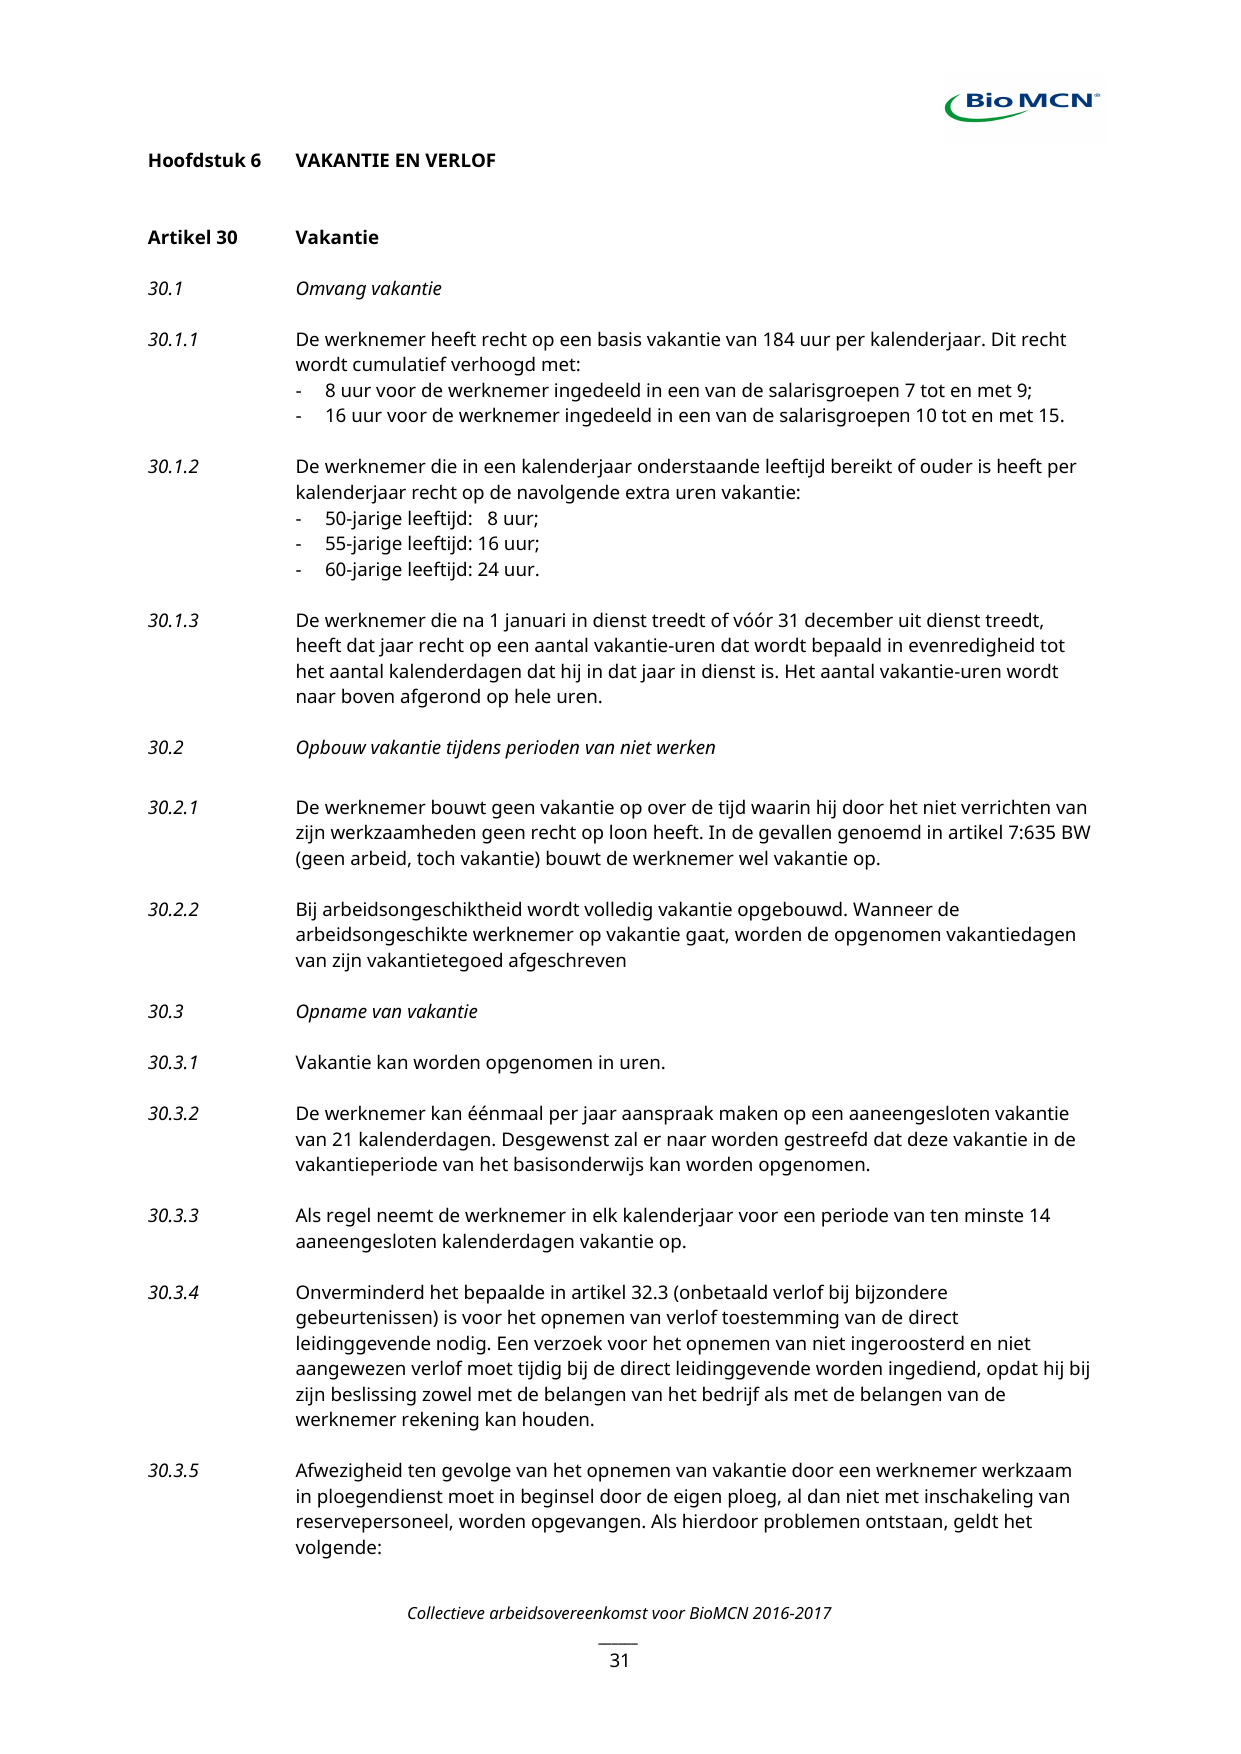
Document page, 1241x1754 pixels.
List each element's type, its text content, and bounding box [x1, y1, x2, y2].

text 30.1 Omvang vakantie [148, 275, 1093, 301]
text Hoofdstuk 6 VAKANTIE EN VERLOF [148, 148, 1093, 173]
text 30.1.3 De werknemer die na 1 januari in dienst treedt of vóór 31 december uit dienst treedt, heeft dat jaar recht op een aantal vakantie-uren dat wordt bepaald in evenredigheid tot het aantal kalenderdagen dat hij in dat jaar in dienst is. Het aantal vakantie-uren wordt naar boven afgerond op hele uren. [148, 607, 1093, 709]
text 30.3.1 Vakantie kan worden opgenomen in uren. [148, 1049, 1093, 1075]
text - 60-jarige leeftijd: 24 uur. [295, 556, 1093, 581]
text - 50-jarige leeftijd: 8 uur; [295, 505, 1093, 530]
text Artikel 30 Vakantie [148, 224, 1093, 250]
text - 55-jarige leeftijd: 16 uur; [295, 530, 1093, 556]
text 30.2 Opbouw vakantie tijdens perioden van niet werken [148, 734, 1093, 794]
text 30.3.2 De werknemer kan éénmaal per jaar aanspraak maken op een aaneengesloten vakantie van 21 kalenderdagen. Desgewenst zal er naar worden gestreefd dat deze vakantie in de vakantieperiode van het basisonderwijs kan worden opgenomen. [148, 1100, 1093, 1177]
text 30.2.1 De werknemer bouwt geen vakantie op over de tijd waarin hij door het niet verrichten van zijn werkzaamheden geen recht op loon heeft. In de gevallen genoemd in artikel 7:635 BW (geen arbeid, toch vakantie) bouwt de werknemer wel vakantie op. [148, 794, 1093, 871]
list 8 uur voor de werknemer ingedeeld in een van de salarisgroepen 7 tot en met 9; [295, 377, 1107, 403]
text 30.3 Opname van vakantie [148, 998, 1093, 1024]
text 30.3.5 Afwezigheid ten gevolge van het opnemen van vakantie door een werknemer werkzaam in ploegendienst moet in beginsel door de eigen ploeg, al dan niet met inschakeling van reservepersoneel, worden opgevangen. Als hierdoor problemen ontstaan, geldt het volgende: [148, 1458, 1093, 1560]
text 30.1.1 De werknemer heeft recht op een basis vakantie van 184 uur per kalenderjaar. Dit recht wordt cumulatief verhoogd met: [148, 326, 1107, 377]
text 30.3.3 Als regel neemt de werknemer in elk kalenderjaar voor een periode van ten minste 14 aaneengesloten kalenderdagen vakantie op. [148, 1202, 1093, 1253]
picture [937, 73, 1108, 145]
text 30.1.2 De werknemer die in een kalenderjaar onderstaande leeftijd bereikt of ouder is heeft per kalenderjaar recht op de navolgende extra uren vakantie: [148, 454, 1093, 505]
text 30.3.4 Onverminderd het bepaalde in artikel 32.3 (onbetaald verlof bij bijzondere gebeurtenissen) is voor het opnemen van verlof toestemming van de direct leidinggevende nodig. Een verzoek voor het opnemen van niet ingeroosterd en niet aangewezen verlof moet tijdig bij de direct leidinggevende worden ingediend, opdat hij bij zijn beslissing zowel met de belangen van het bedrijf als met de belangen van de werknemer rekening kan houden. [148, 1279, 1093, 1432]
list 16 uur voor de werknemer ingedeeld in een van de salarisgroepen 10 tot en met 15. [295, 403, 1107, 428]
text 30.2.2 Bij arbeidsongeschiktheid wordt volledig vakantie opgebouwd. Wanneer de arbeidsongeschikte werknemer op vakantie gaat, worden de opgenomen vakantiedagen van zijn vakantietegoed afgeschreven [148, 896, 1093, 973]
